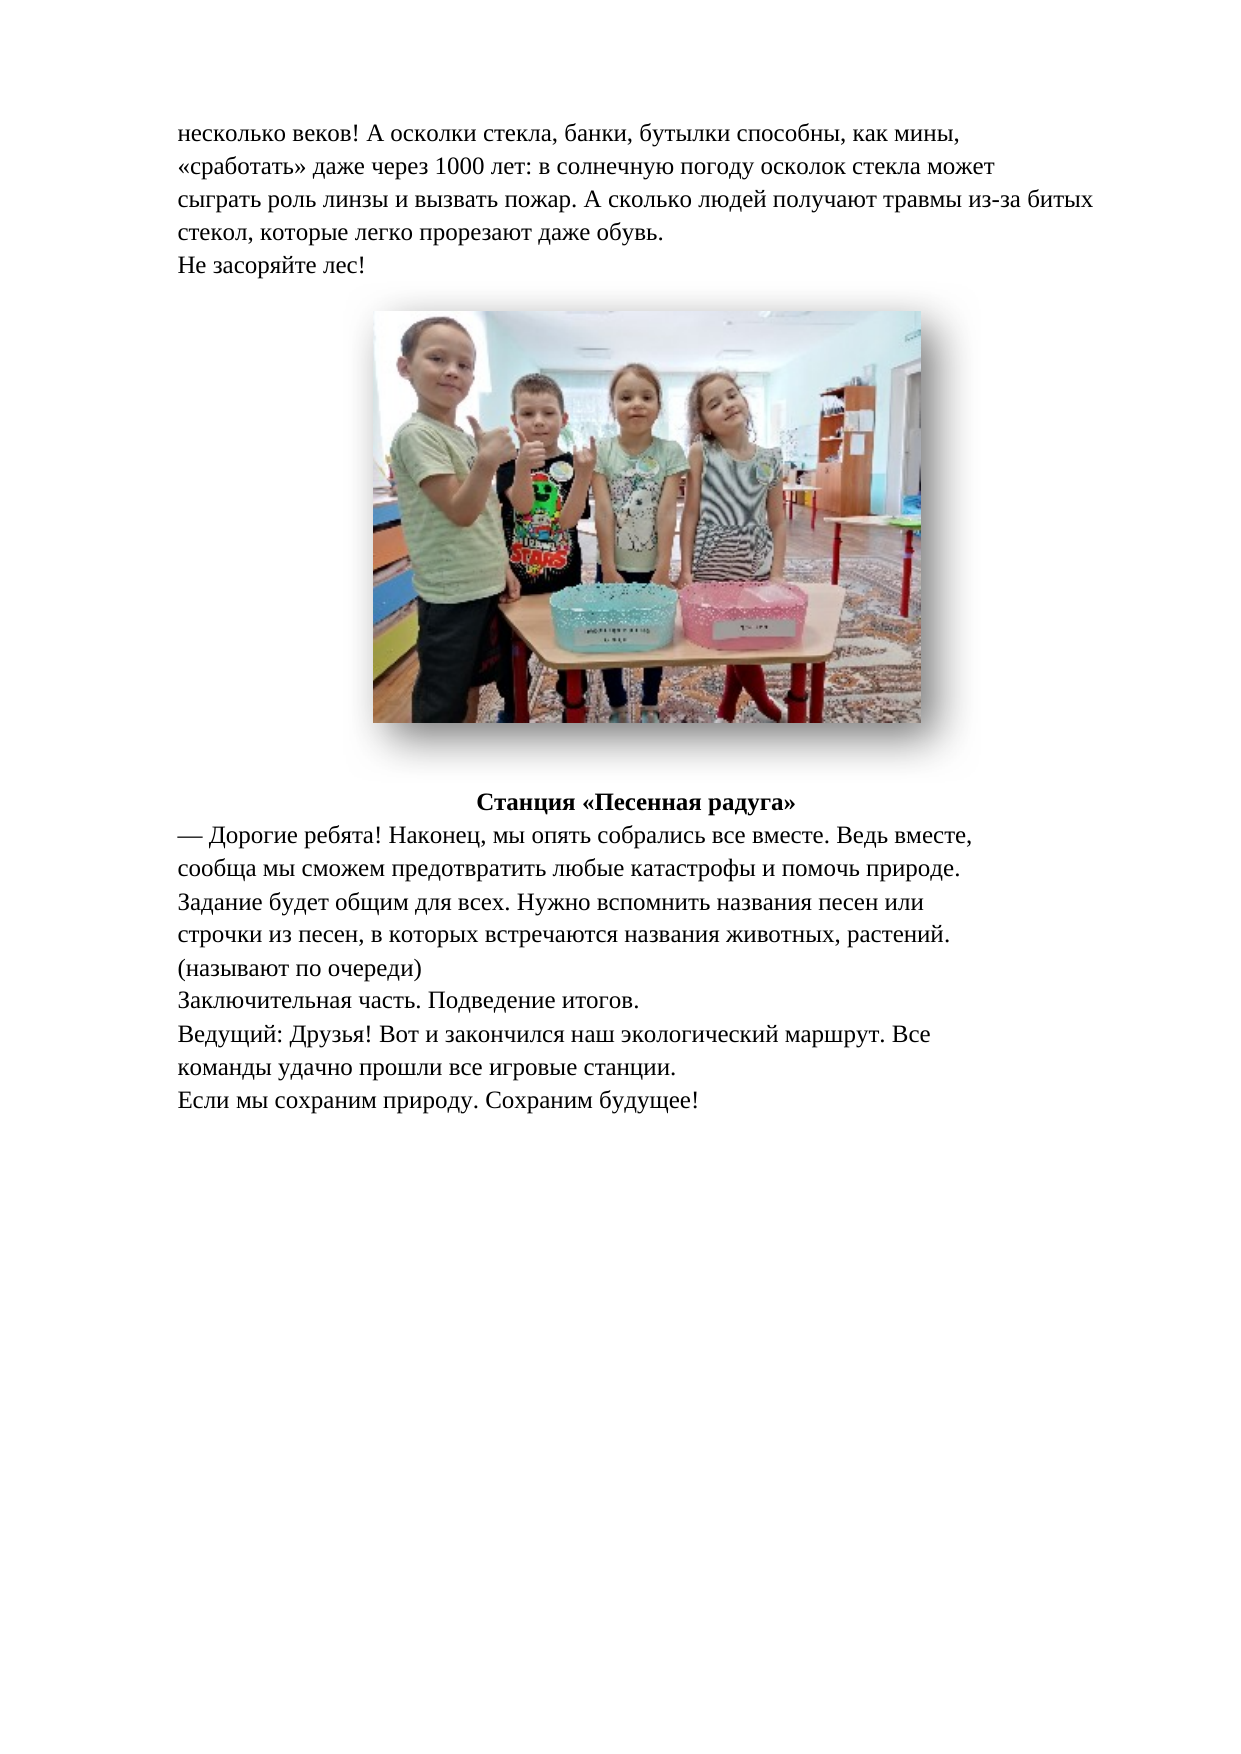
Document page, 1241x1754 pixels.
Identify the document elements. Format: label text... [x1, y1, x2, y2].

text «сработать» даже через 1000 лет: в солнечную погоду осколок стекла может [177, 151, 1152, 180]
text команды удачно прошли все игровые станции. [177, 1052, 1152, 1080]
text сообща мы сможем предотвратить любые катастрофы и помочь природе. [177, 853, 1152, 882]
text Ведущий: Друзья! Вот и закончился наш экологический маршрут. Все [177, 1019, 1152, 1047]
text несколько веков! А осколки стекла, банки, бутылки способны, как мины, [177, 118, 1152, 147]
text — Дорогие ребята! Наконец, мы опять собрались все вместе. Ведь вместе, [177, 821, 1152, 849]
text строчки из песен, в которых встречаются названия животных, растений. [177, 919, 1152, 948]
text Станция «Песенная радуга» [177, 787, 1152, 816]
text Заключительная часть. Подведение итогов. [177, 986, 1152, 1014]
text сыграть роль линзы и вызвать пожар. А сколько людей получают травмы из-за битых стекол, которые легко прорезают даже обувь. [177, 184, 1152, 246]
text Не засоряйте лес! [177, 250, 1152, 279]
text (называют по очереди) [177, 953, 1152, 981]
picture [373, 311, 921, 723]
text Если мы сохраним природу. Сохраним будущее! [177, 1085, 1152, 1113]
text Задание будет общим для всех. Нужно вспомнить названия песен или [177, 887, 1152, 915]
